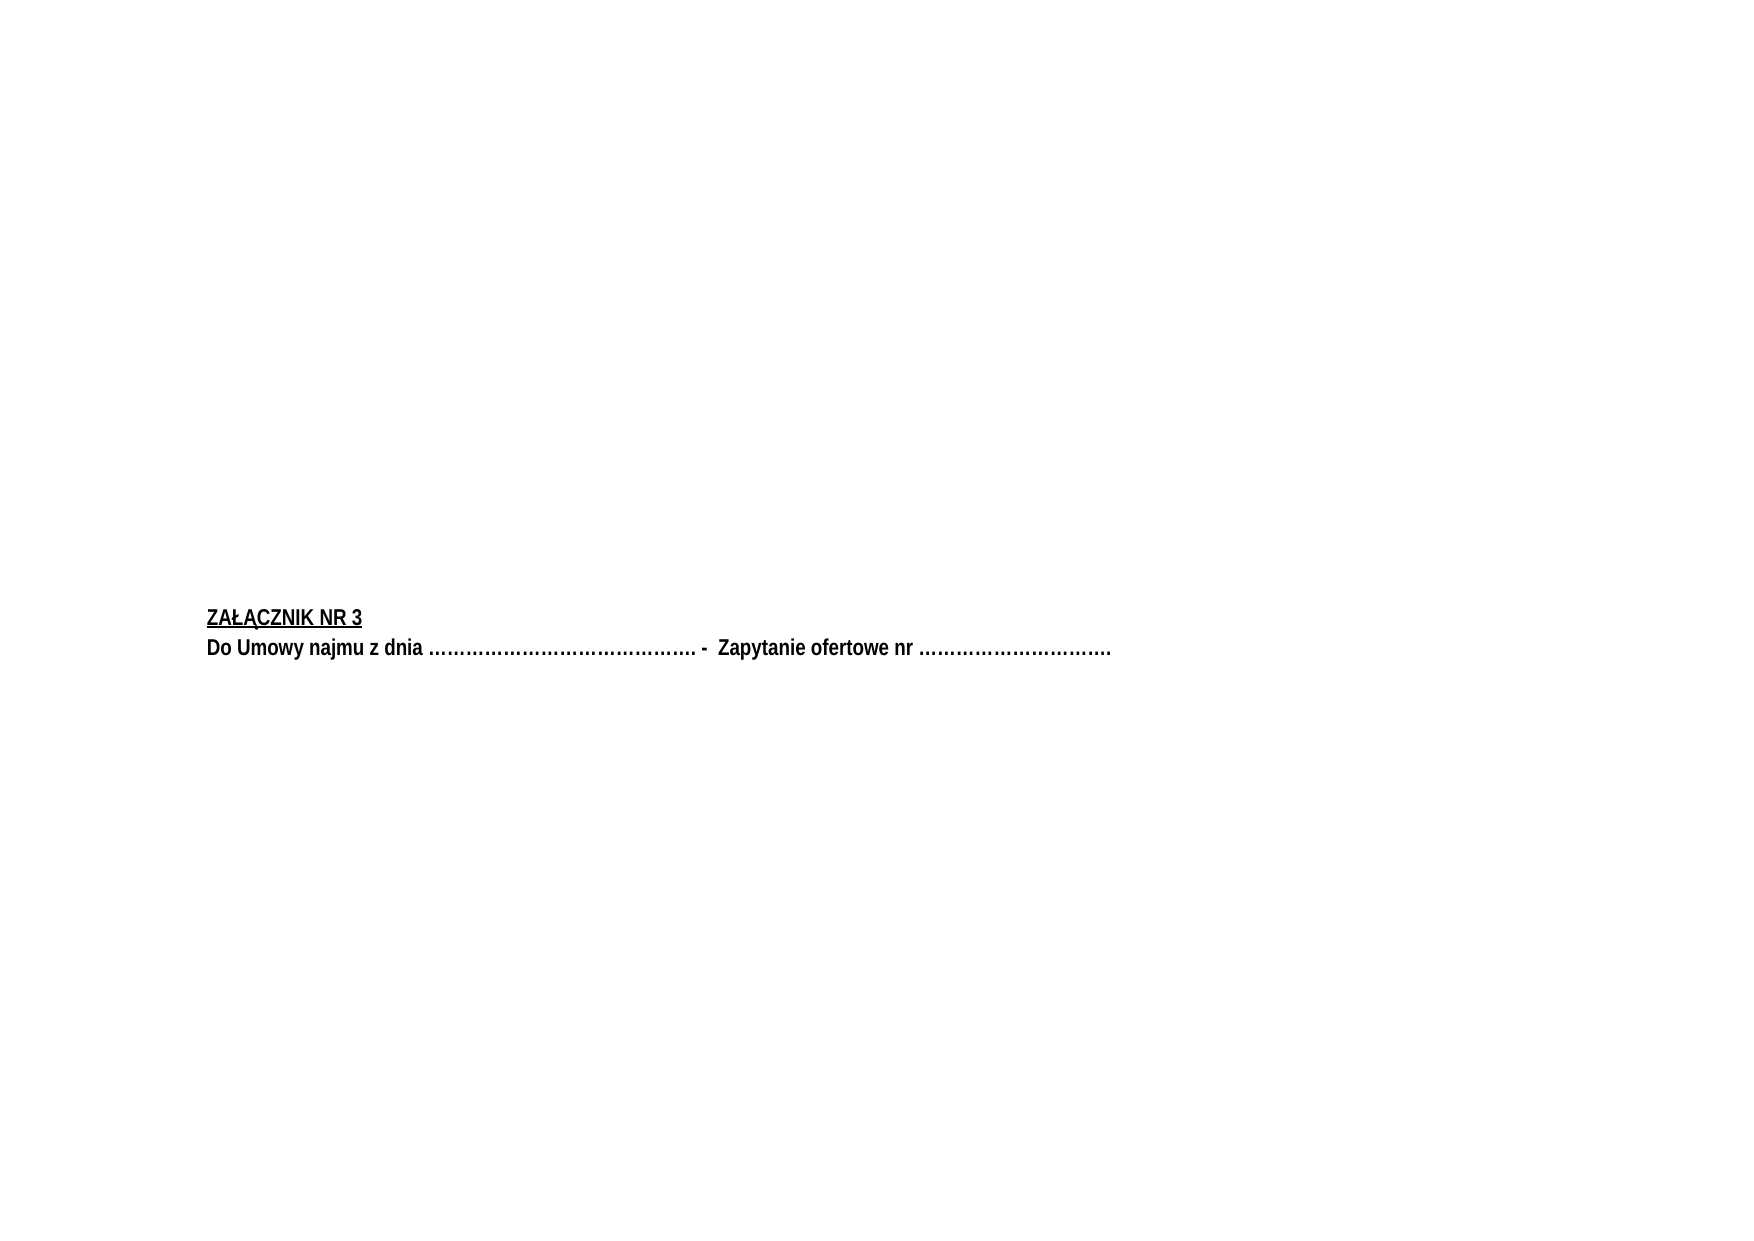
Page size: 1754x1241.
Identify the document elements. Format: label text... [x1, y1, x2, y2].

text ZAŁĄCZNIK NR 3 [207, 603, 1606, 630]
text Do Umowy najmu z dnia ……………………………………. - Zapytanie ofertowe nr …………………………. [207, 634, 1606, 660]
